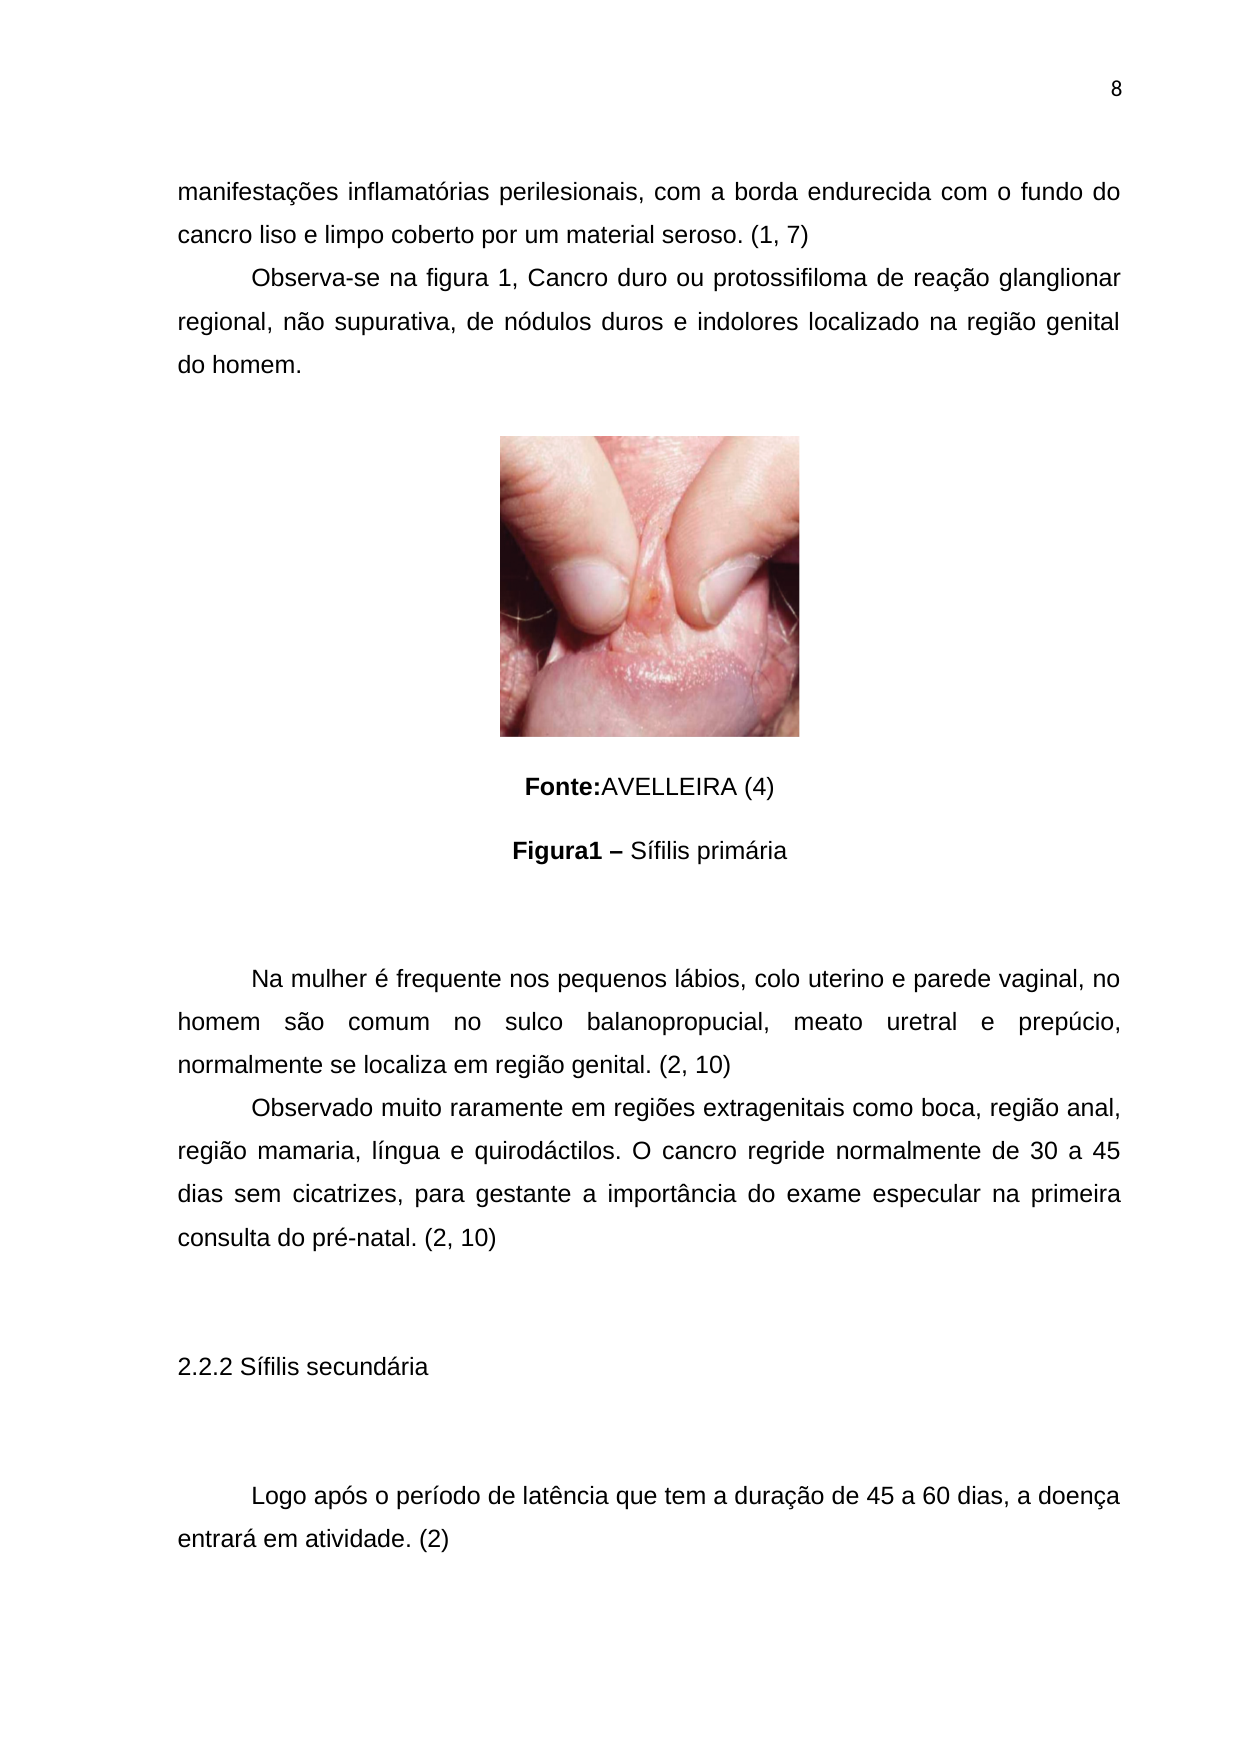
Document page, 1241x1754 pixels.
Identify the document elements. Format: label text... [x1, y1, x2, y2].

text Fonte:AVELLEIRA (4) [177, 772, 1122, 801]
text Logo após o período de latência que tem a duração de 45 a 60 dias, a doença entrará em atividade. (2) [177, 1481, 1122, 1553]
text Figura1 – Sífilis primária [177, 836, 1122, 864]
text Observado muito raramente em regiões extragenitais como boca, região anal, região mamaria, língua e quirodáctilos. O cancro regride normalmente de 30 a 45 dias sem cicatrizes, para gestante a importância do exame especular na primeira consulta do pré-natal. (2, 10) [177, 1093, 1122, 1251]
text 2.2.2 Sífilis secundária [177, 1352, 1122, 1381]
picture [500, 436, 800, 737]
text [177, 177, 1122, 249]
text Observa-se na figura 1, Cancro duro ou protossifiloma de reação glanglionar regional, não supurativa, de nódulos duros e indolores localizado na região genital do homem. [177, 263, 1122, 378]
text Na mulher é frequente nos pequenos lábios, colo uterino e parede vaginal, no homem são comum no sulco balanopropucial, meato uretral e prepúcio, normalmente se localiza em região genital. (2, 10) [177, 964, 1122, 1079]
